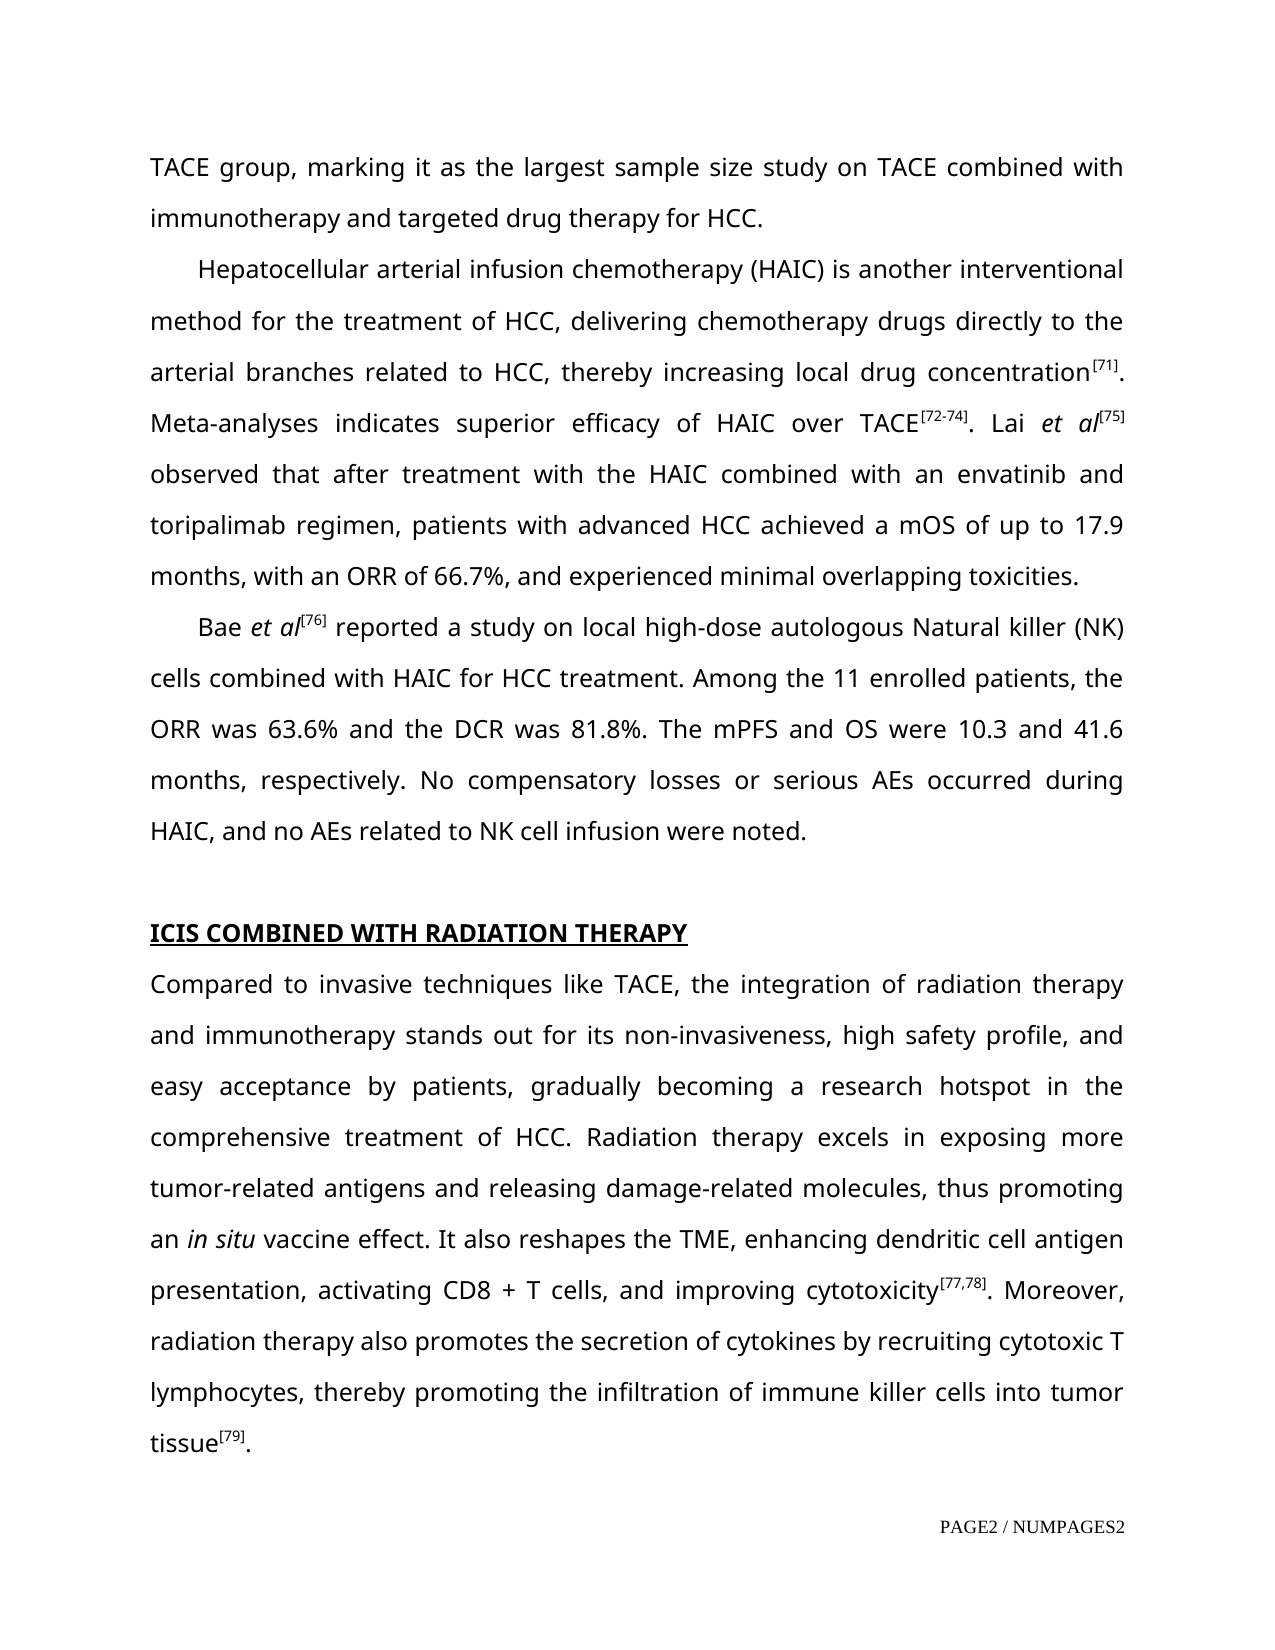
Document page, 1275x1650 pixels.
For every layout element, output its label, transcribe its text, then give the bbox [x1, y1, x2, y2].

text Bae et al[76] reported a study on local high-dose autologous Natural killer (NK) cells combined with HAIC for HCC treatment. Among the 11 enrolled patients, the ORR was 63.6% and the DCR was 81.8%. The mPFS and OS were 10.3 and 41.6 months, respectively. No compensatory losses or serious AEs occurred during HAIC, and no AEs related to NK cell infusion were noted. [150, 609, 1125, 848]
text Compared to invasive techniques like TACE, the integration of radiation therapy and immunotherapy stands out for its non-invasiveness, high safety profile, and easy acceptance by patients, gradually becoming a research hotspot in the comprehensive treatment of HCC. Radiation therapy excels in exposing more tumor-related antigens and releasing damage-related molecules, thus promoting an in situ vaccine effect. It also reshapes the TME, enhancing dendritic cell antigen presentation, activating CD8 + T cells, and improving cytotoxicity[77,78]. Moreover, radiation therapy also promotes the secretion of cytokines by recruiting cytotoxic T lymphocytes, thereby promoting the infiltration of immune killer cells into tumor tissue[79]. [150, 967, 1125, 1460]
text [150, 150, 1125, 235]
text Hepatocellular arterial infusion chemotherapy (HAIC) is another interventional method for the treatment of HCC, delivering chemotherapy drugs directly to the arterial branches related to HCC, thereby increasing local drug concentration[71]. Meta-analyses indicates superior efficacy of HAIC over TACE[72-74]. Lai et al[75] observed that after treatment with the HAIC combined with an envatinib and toripalimab regimen, patients with advanced HCC achieved a mOS of up to 17.9 months, with an ORR of 66.7%, and experienced minimal overlapping toxicities. [150, 252, 1125, 592]
text ICIS COMBINED WITH RADIATION THERAPY [150, 916, 1125, 950]
